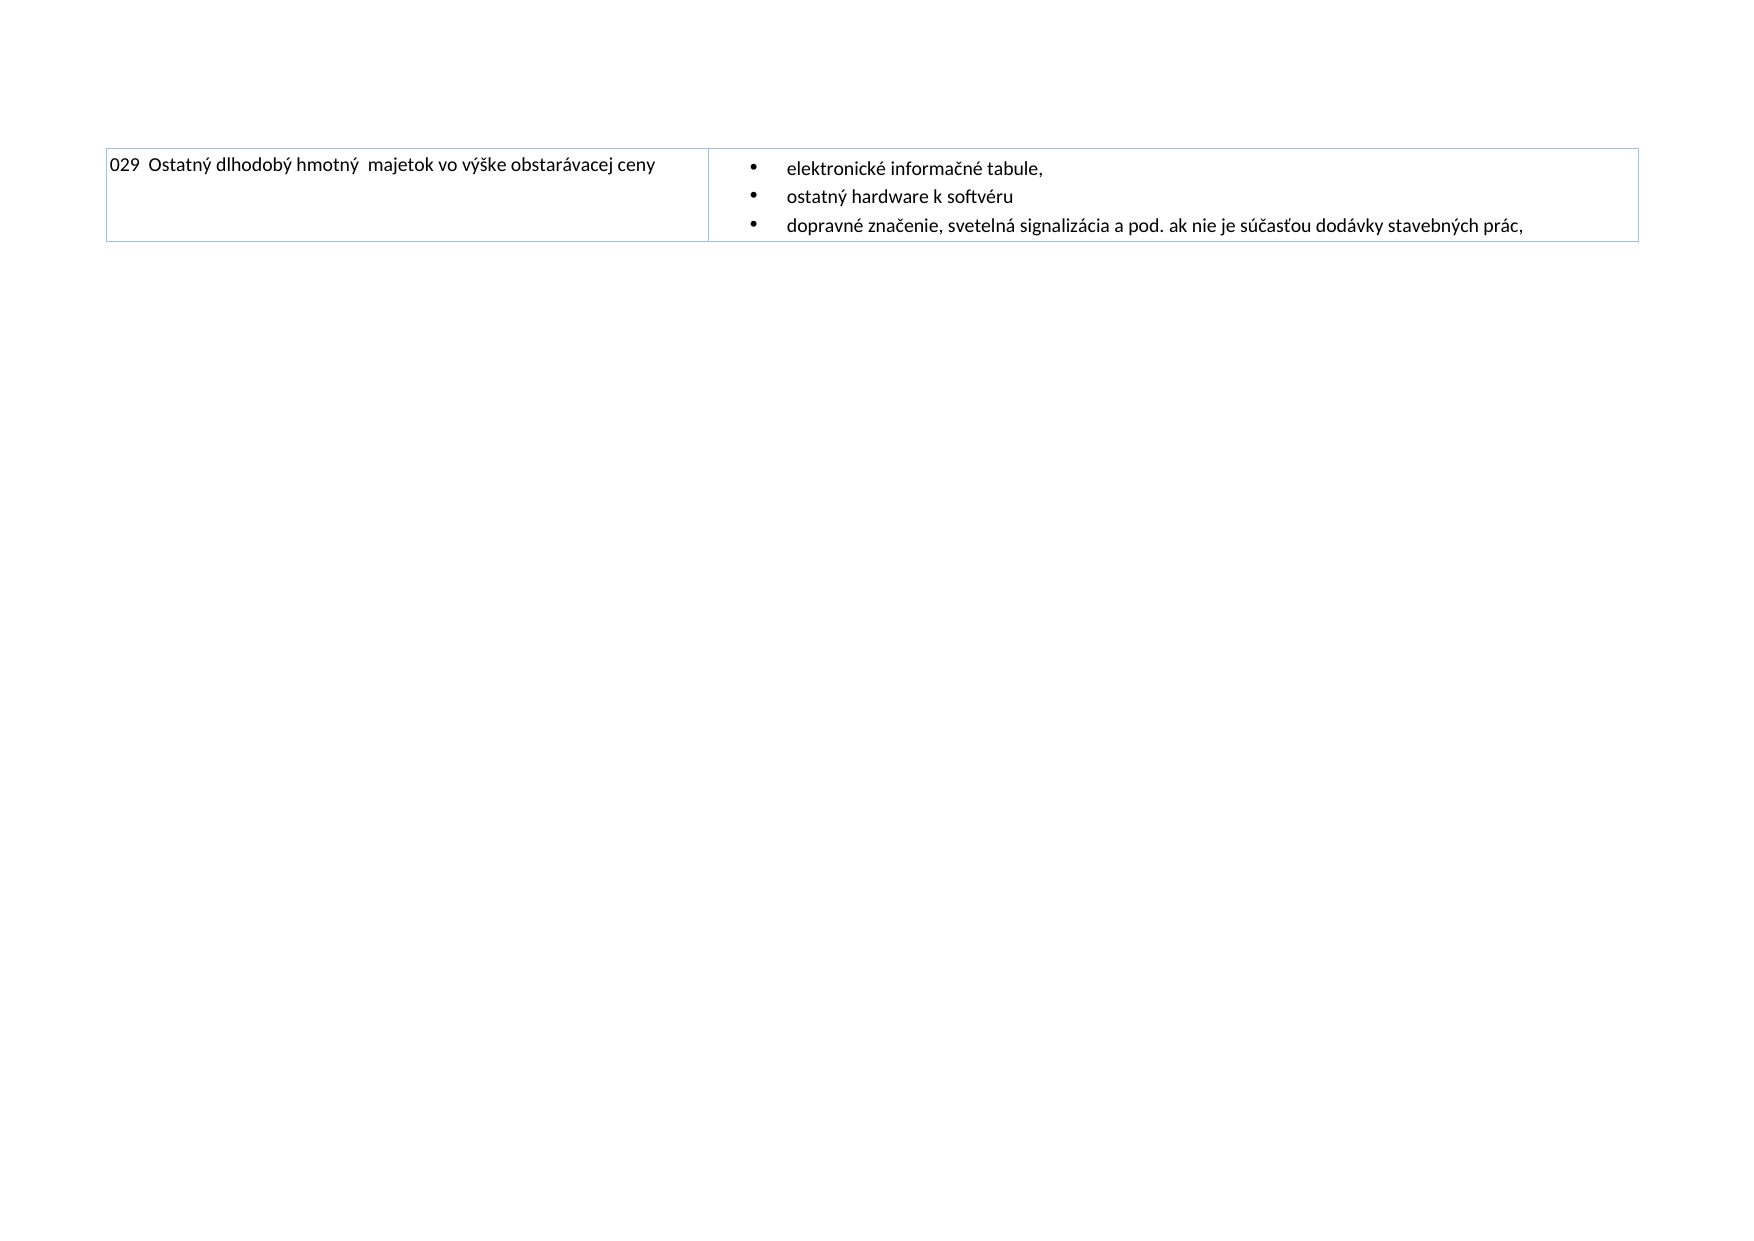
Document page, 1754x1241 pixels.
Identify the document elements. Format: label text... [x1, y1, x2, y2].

table_cell elektronické informačné tabule, ostatný hardware k softvéru dopravné značenie, svetelná signalizácia a pod. ak nie je súčasťou dodávky stavebných prác, [709, 149, 1638, 241]
table_cell 029 Ostatný dlhodobý hmotný majetok vo výške obstarávacej ceny [107, 149, 708, 241]
